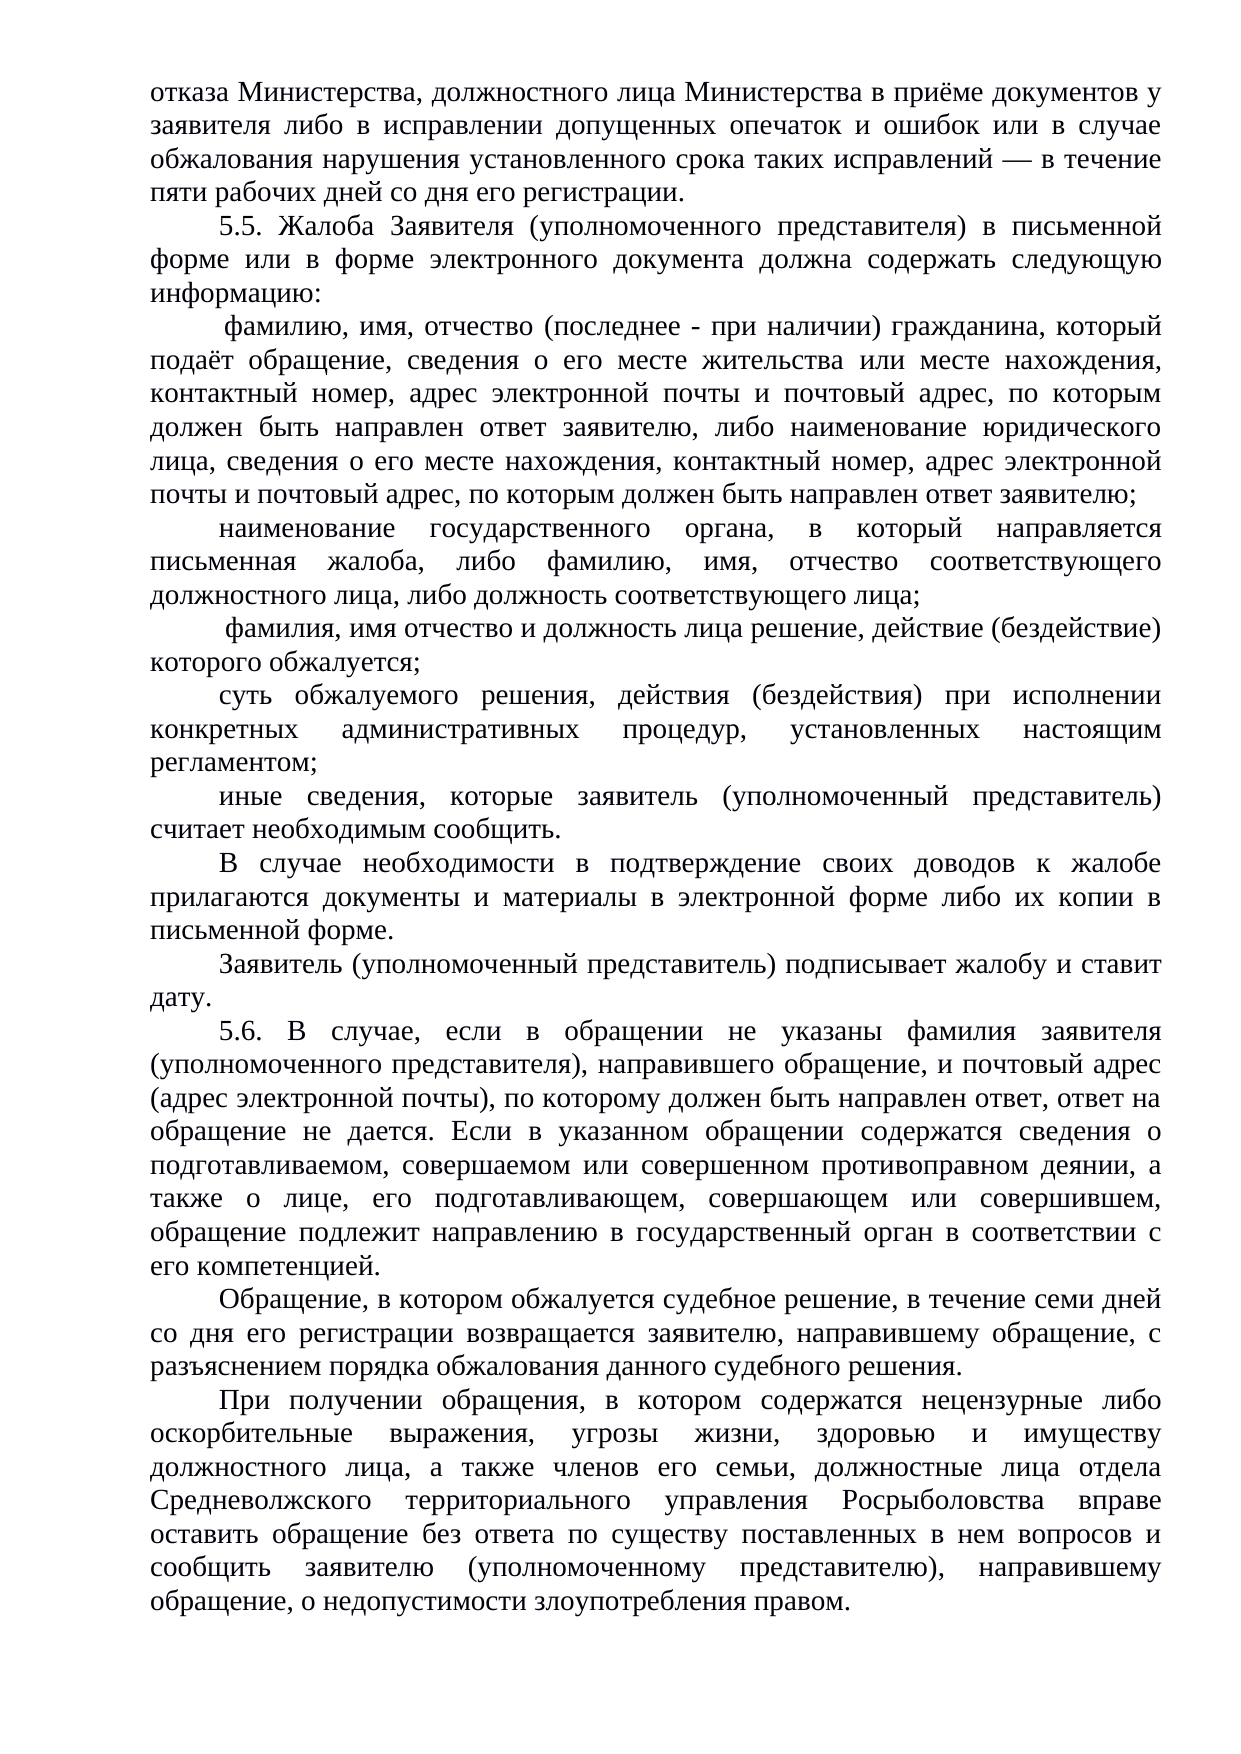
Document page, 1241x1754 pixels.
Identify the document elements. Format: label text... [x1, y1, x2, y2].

text В случае необходимости в подтверждение своих доводов к жалобе прилагаются документы и материалы в электронной форме либо их копии в письменной форме. [150, 845, 1162, 946]
text суть обжалуемого решения, действия (бездействия) при исполнении конкретных административных процедур, установленных настоящим регламентом; [150, 677, 1162, 778]
text наименование государственного органа, в который направляется письменная жалоба, либо фамилию, имя, отчество соответствующего должностного лица, либо должность соответствующего лица; [150, 510, 1162, 610]
text 5.5. Жалоба Заявителя (уполномоченного представителя) в письменной форме или в форме электронного документа должна содержать следующую информацию: [150, 208, 1162, 308]
text фамилию, имя, отчество (последнее - при наличии) гражданина, который подаёт обращение, сведения о его месте жительства или месте нахождения, контактный номер, адрес электронной почты и почтовый адрес, по которым должен быть направлен ответ заявителю, либо наименование юридического лица, сведения о его месте нахождения, контактный номер, адрес электронной почты и почтовый адрес, по которым должен быть направлен ответ заявителю; [150, 308, 1162, 510]
text Заявитель (уполномоченный представитель) подписывает жалобу и ставит дату. [150, 946, 1162, 1013]
text иные сведения, которые заявитель (уполномоченный представитель) считает необходимым сообщить. [150, 778, 1162, 845]
text При получении обращения, в котором содержатся нецензурные либо оскорбительные выражения, угрозы жизни, здоровью и имуществу должностного лица, а также членов его семьи, должностные лица отдела Средневолжского территориального управления Росрыболовства вправе оставить обращение без ответа по существу поставленных в нем вопросов и сообщить заявителю (уполномоченному представителю), направившему обращение, о недопустимости злоупотребления правом. [150, 1382, 1162, 1617]
text фамилия, имя отчество и должность лица решение, действие (бездействие) которого обжалуется; [150, 610, 1162, 677]
text Обращение, в котором обжалуется судебное решение, в течение семи дней со дня его регистрации возвращается заявителю, направившему обращение, с разъяснением порядка обжалования данного судебного решения. [150, 1281, 1162, 1382]
text 5.6. В случае, если в обращении не указаны фамилия заявителя (уполномоченного представителя), направившего обращение, и почтовый адрес (адрес электронной почты), по которому должен быть направлен ответ, ответ на обращение не дается. Если в указанном обращении содержатся сведения о подготавливаемом, совершаемом или совершенном противоправном деянии, а также о лице, его подготавливающем, совершающем или совершившем, обращение подлежит направлению в государственный орган в соответствии с его компетенцией. [150, 1013, 1162, 1281]
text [150, 74, 1162, 208]
